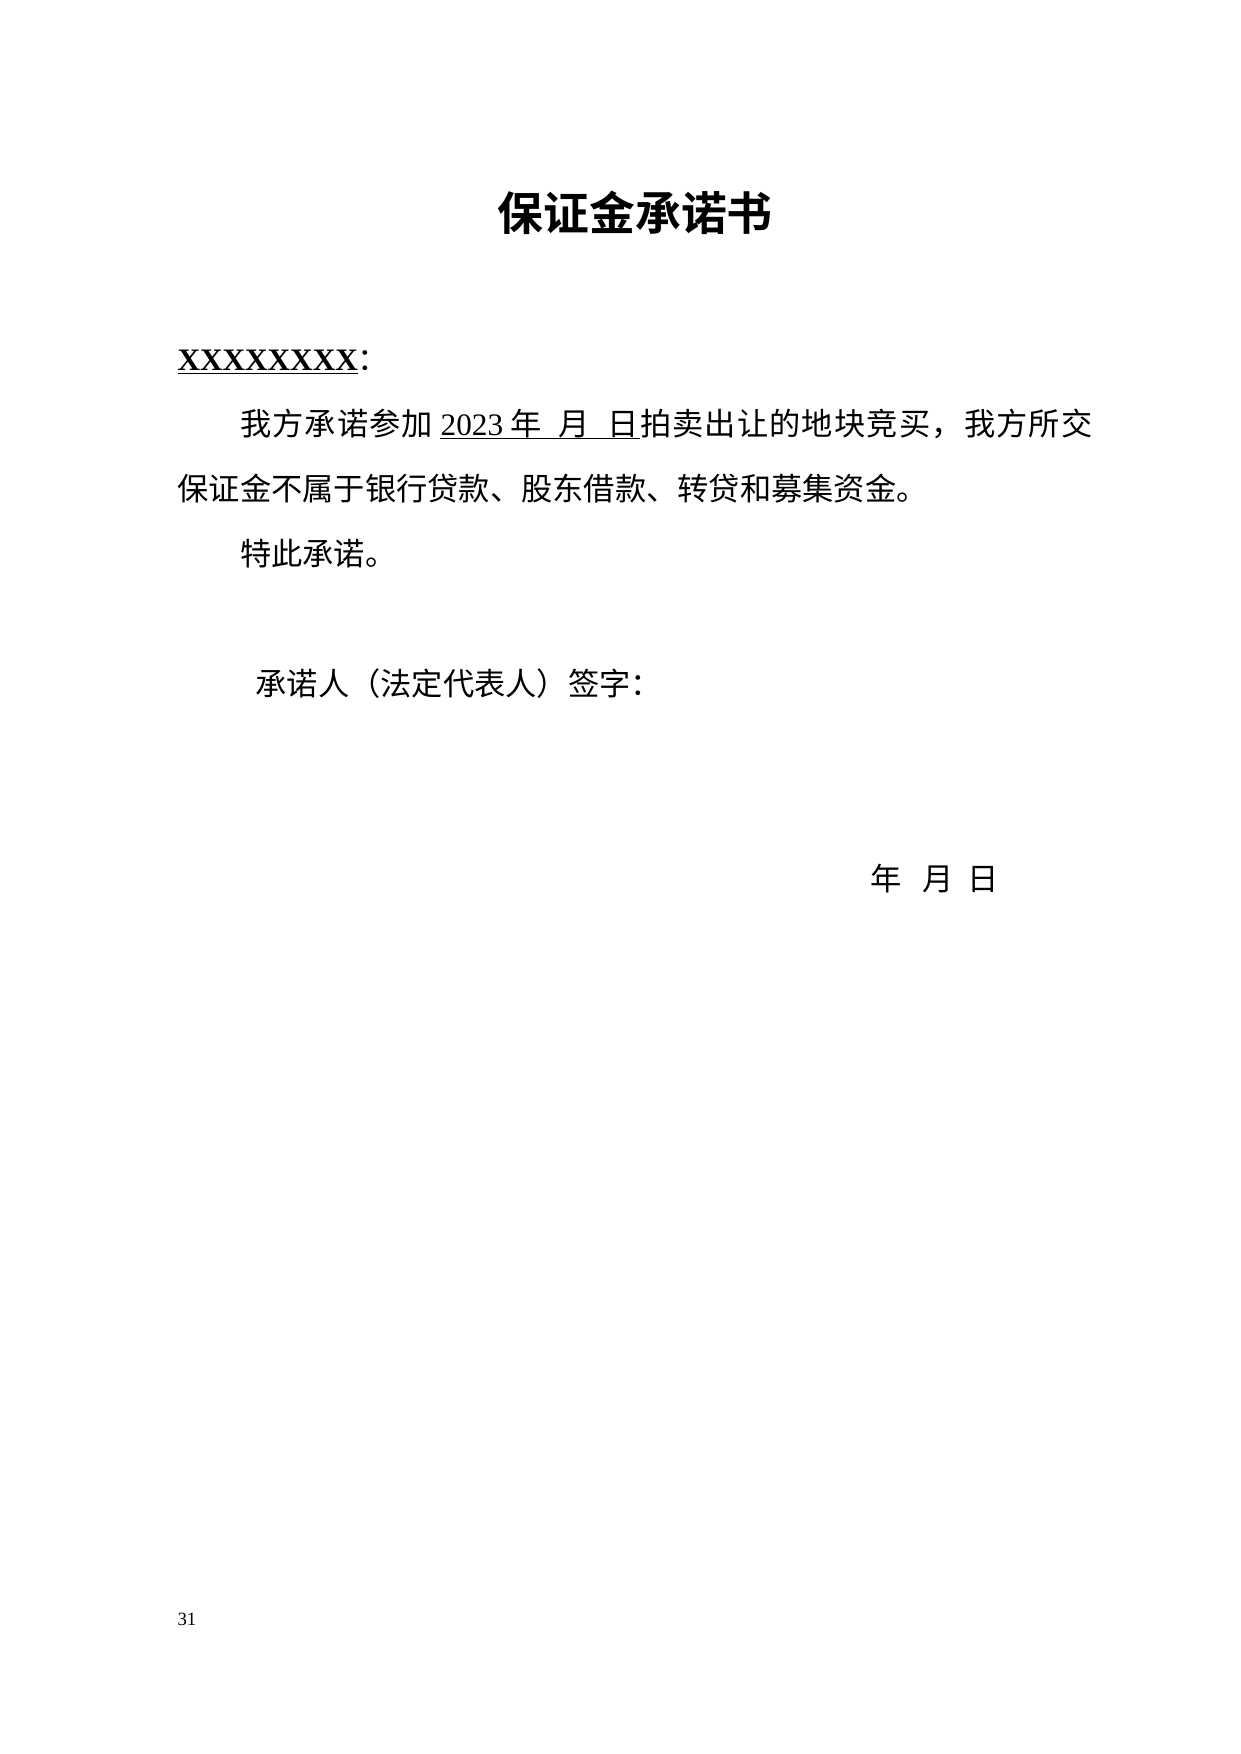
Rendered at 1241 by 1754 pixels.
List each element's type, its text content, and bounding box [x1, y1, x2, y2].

text 承诺人（法定代表人）签字： [177, 649, 1092, 714]
text 年 月 日 [177, 844, 999, 909]
text 特此承诺。 [177, 519, 1092, 584]
text XXXXXXXX： [177, 324, 1092, 389]
text 我方承诺参加2023年 月 日拍卖出让的地块竞买，我方所交保证金不属于银行贷款、股东借款、转贷和募集资金。 [177, 389, 1092, 519]
title 保证金承诺书 [177, 162, 1092, 259]
